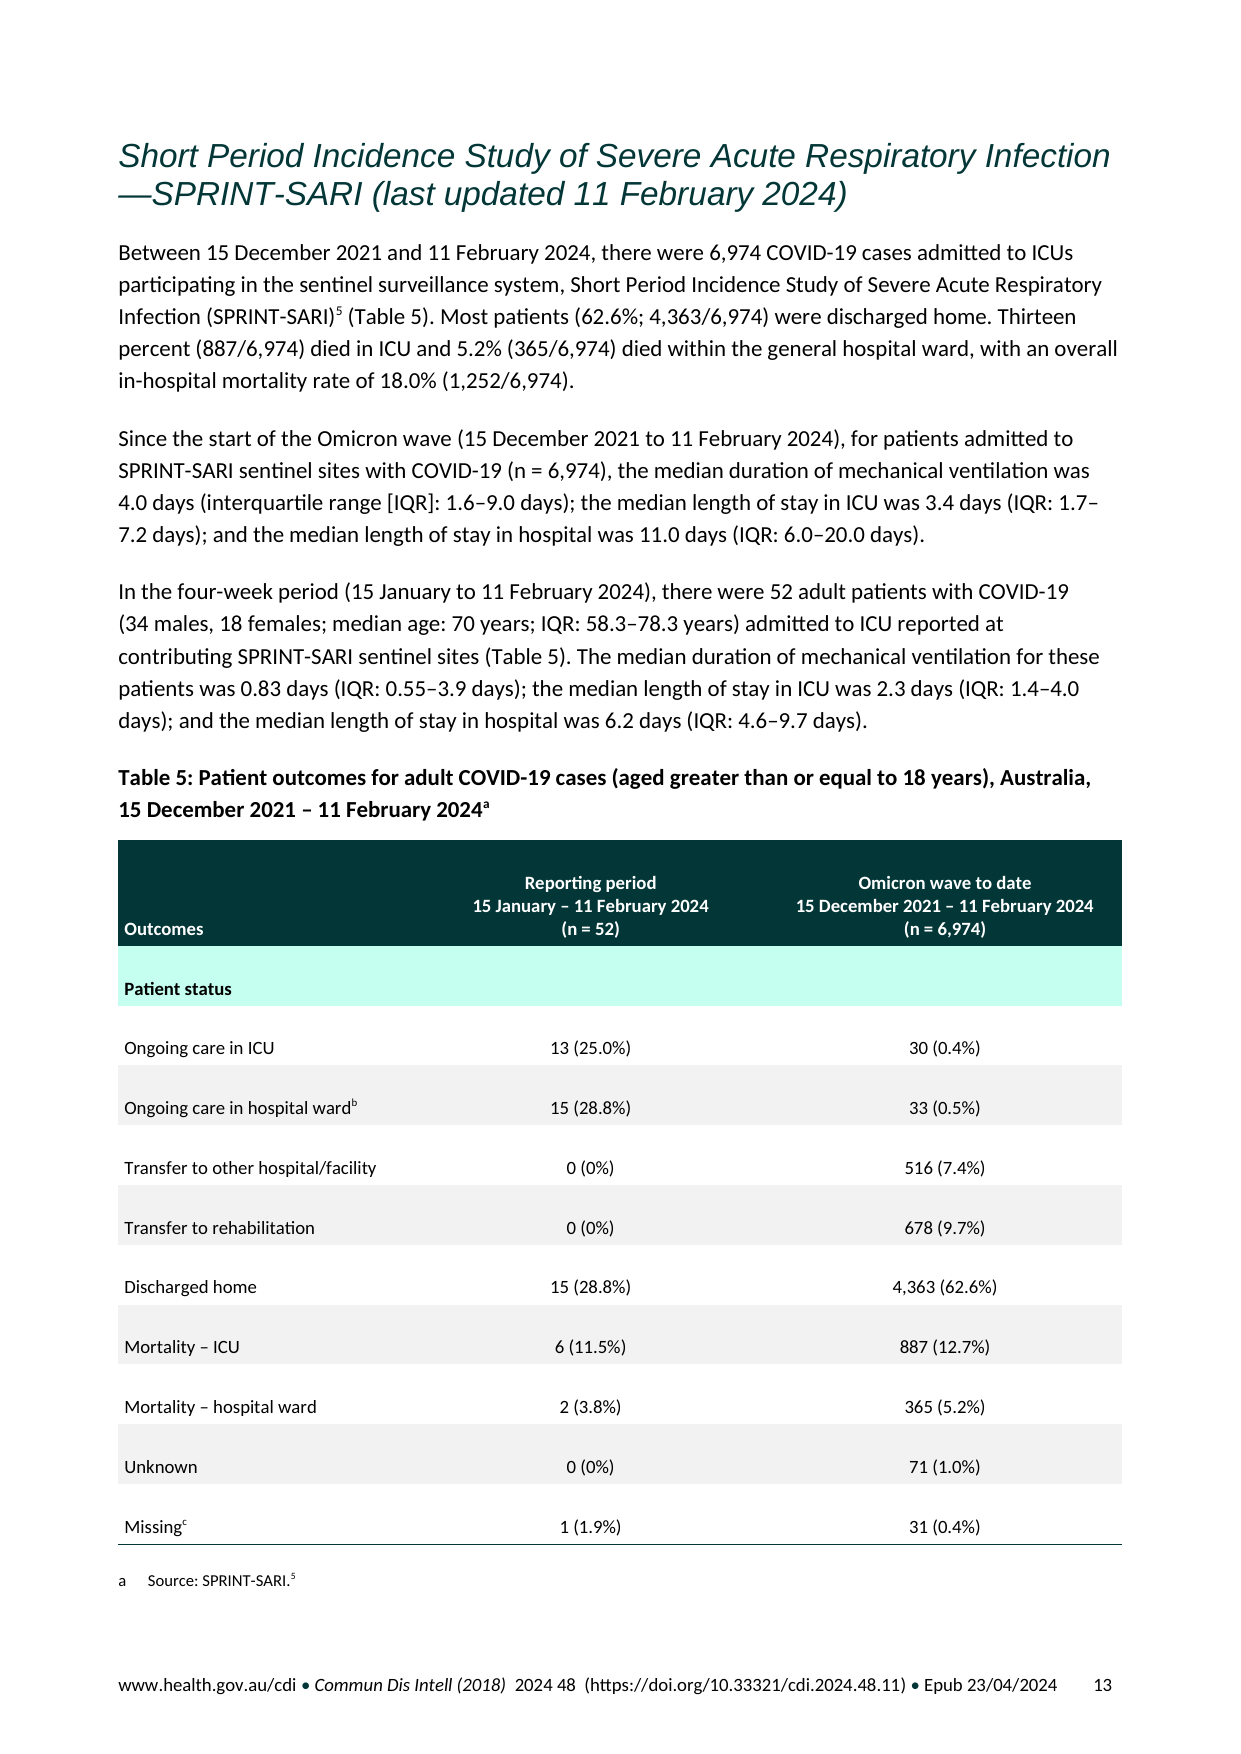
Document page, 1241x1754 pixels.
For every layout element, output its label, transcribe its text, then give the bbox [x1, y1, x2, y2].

table_cell 4,363 (62.6%) [768, 1245, 1122, 1304]
table_header Reporting period 15 January – 11 February 2024 (n = 52) [413, 840, 768, 946]
table_cell 0 (0%) [413, 1125, 768, 1185]
table_cell Mortality – hospital ward [118, 1364, 413, 1424]
table_cell 0 (0%) [413, 1185, 768, 1245]
table_cell 15 (28.8%) [413, 1245, 768, 1304]
table_cell 516 (7.4%) [768, 1125, 1122, 1185]
table_header Omicron wave to date 15 December 2021 – 11 February 2024 (n = 6,974) [768, 840, 1122, 946]
table_cell 31 (0.4%) [768, 1484, 1122, 1544]
table_cell Ongoing care in ICU [118, 1006, 413, 1065]
text Since the start of the Omicron wave (15 December 2021 to 11 February 2024), for patients admitted to SPRINT-SARI sentinel sites with COVID-19 (n = 6,974), the median duration of mechanical ventilation was 4.0 days (interquartile range [IQR]: 1.6–9.0 days); the median length of stay in ICU was 3.4 days (IQR: 1.7–7.2 days); and the median length of stay in hospital was 11.0 days (IQR: 6.0–20.0 days). [118, 424, 1122, 548]
table_cell 887 (12.7%) [768, 1305, 1122, 1364]
table_cell Mortality – ICU [118, 1305, 413, 1364]
table_cell [413, 946, 768, 1006]
table_cell 30 (0.4%) [768, 1006, 1122, 1065]
table_header Outcomes [118, 840, 413, 946]
table_cell 33 (0.5%) [768, 1065, 1122, 1125]
table_cell 678 (9.7%) [768, 1185, 1122, 1245]
table_cell [768, 946, 1122, 1006]
table_cell 2 (3.8%) [413, 1364, 768, 1424]
table_cell 0 (0%) [413, 1424, 768, 1484]
table_cell 1 (1.9%) [413, 1484, 768, 1544]
table_cell Patient status [118, 946, 413, 1006]
table_cell Transfer to rehabilitation [118, 1185, 413, 1245]
text a Source: SPRINT-SARI.5 [118, 1570, 1122, 1590]
table_cell 15 (28.8%) [413, 1065, 768, 1125]
table_cell 365 (5.2%) [768, 1364, 1122, 1424]
table_cell Ongoing care in hospital wardb [118, 1065, 413, 1125]
table_cell 13 (25.0%) [413, 1006, 768, 1065]
table_cell Missingc [118, 1484, 413, 1544]
text Between 15 December 2021 and 11 February 2024, there were 6,974 COVID-19 cases admitted to ICUs participating in the sentinel surveillance system, Short Period Incidence Study of Severe Acute Respiratory Infection (SPRINT-SARI)5 (Table 5). Most patients (62.6%; 4,363/6,974) were discharged home. Thirteen percent (887/6,974) died in ICU and 5.2% (365/6,974) died within the general hospital ward, with an overall in-hospital mortality rate of 18.0% (1,252/6,974). [118, 238, 1122, 394]
table_cell Discharged home [118, 1245, 413, 1304]
table_cell 6 (11.5%) [413, 1305, 768, 1364]
table_cell Unknown [118, 1424, 413, 1484]
text Short Period Incidence Study of Severe Acute Respiratory Infection—SPRINT-SARI (last updated 11 February 2024) [118, 136, 1122, 213]
title Table 5: Patient outcomes for adult COVID-19 cases (aged greater than or equal to 18 years), Australia, 15 December 2021 – 11 February 2024a [118, 763, 1122, 823]
table_cell 71 (1.0%) [768, 1424, 1122, 1484]
table_cell Transfer to other hospital/facility [118, 1125, 413, 1185]
text In the four-week period (15 January to 11 February 2024), there were 52 adult patients with COVID-19 (34 males, 18 females; median age: 70 years; IQR: 58.3–78.3 years) admitted to ICU reported at contributing SPRINT-SARI sentinel sites (Table 5). The median duration of mechanical ventilation for these patients was 0.83 days (IQR: 0.55–3.9 days); the median length of stay in ICU was 2.3 days (IQR: 1.4–4.0 days); and the median length of stay in hospital was 6.2 days (IQR: 4.6–9.7 days). [118, 577, 1122, 734]
